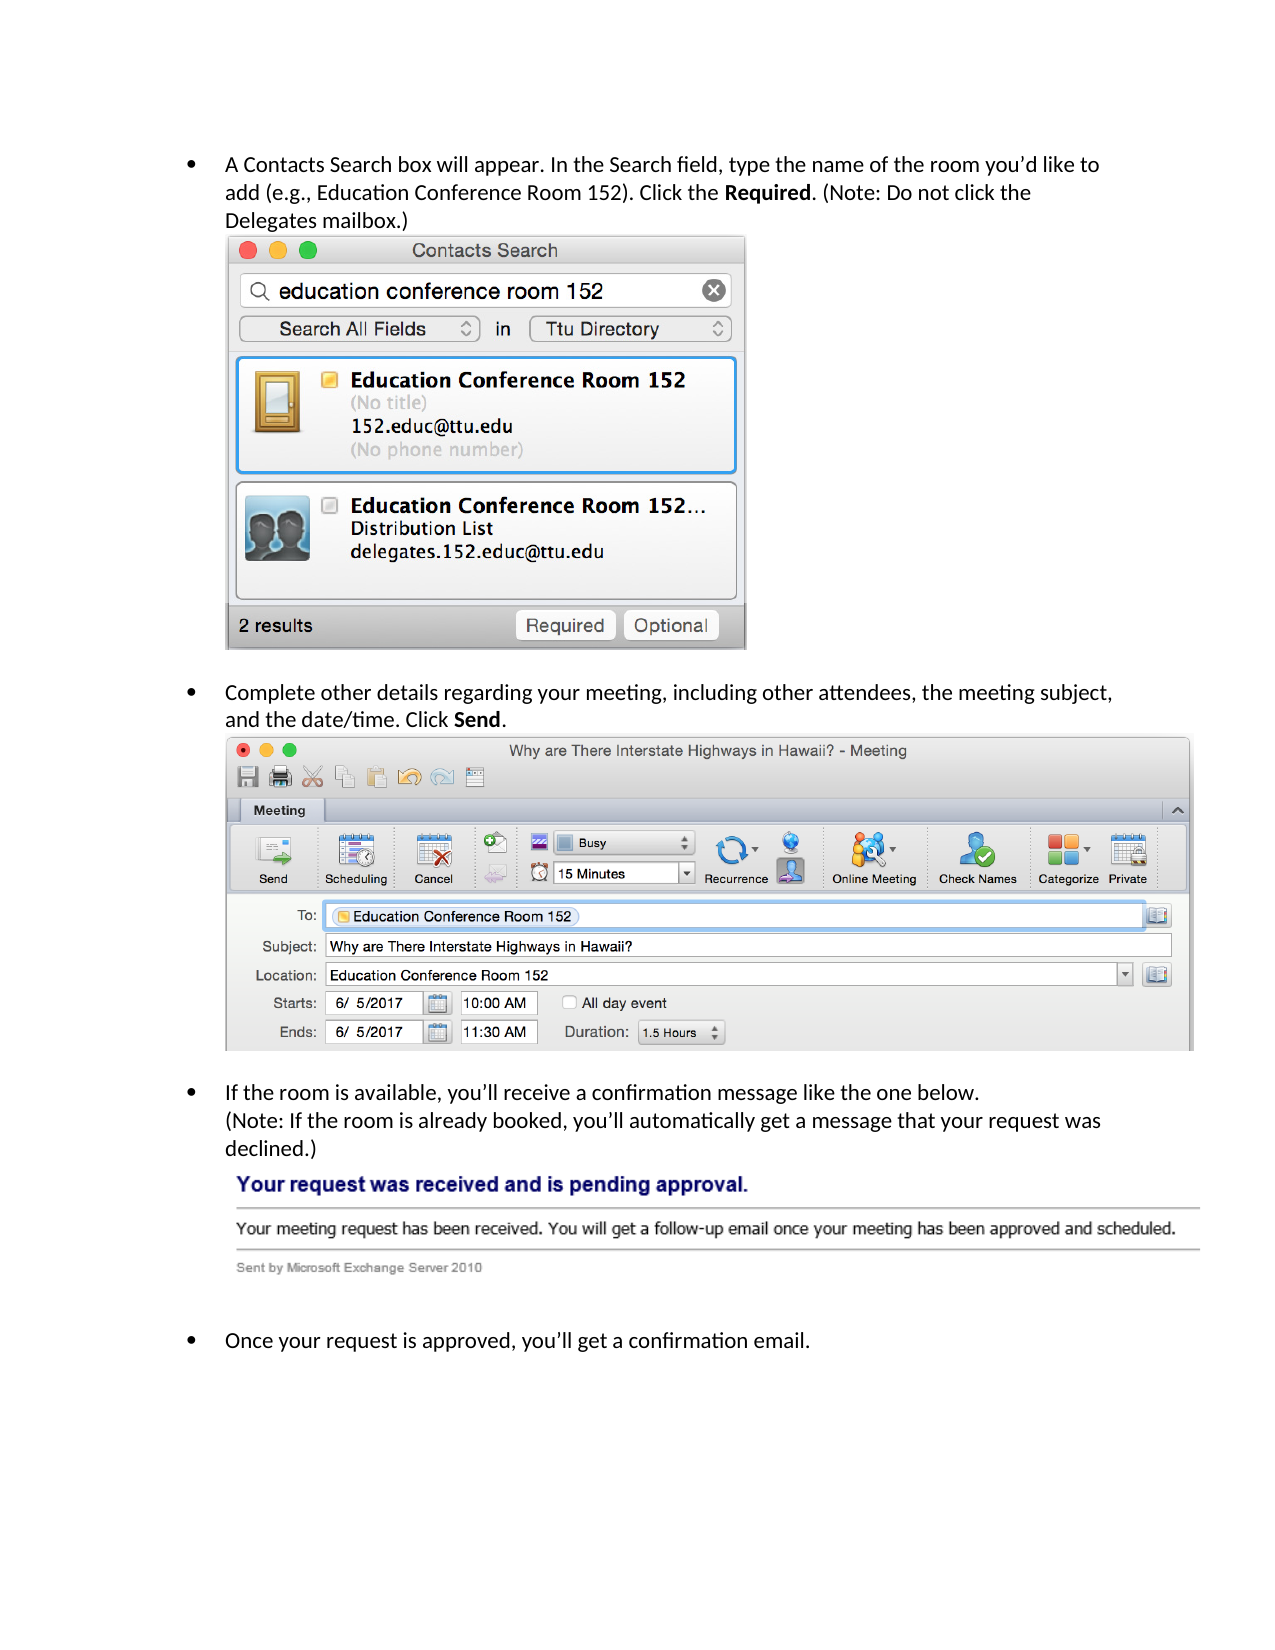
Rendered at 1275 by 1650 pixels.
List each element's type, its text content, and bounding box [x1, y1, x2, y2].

list Once your request is approved, you’ll get a confirmation email. [187, 1326, 1125, 1354]
picture [225, 1162, 1200, 1298]
picture [225, 733, 1194, 1051]
picture [225, 234, 747, 650]
